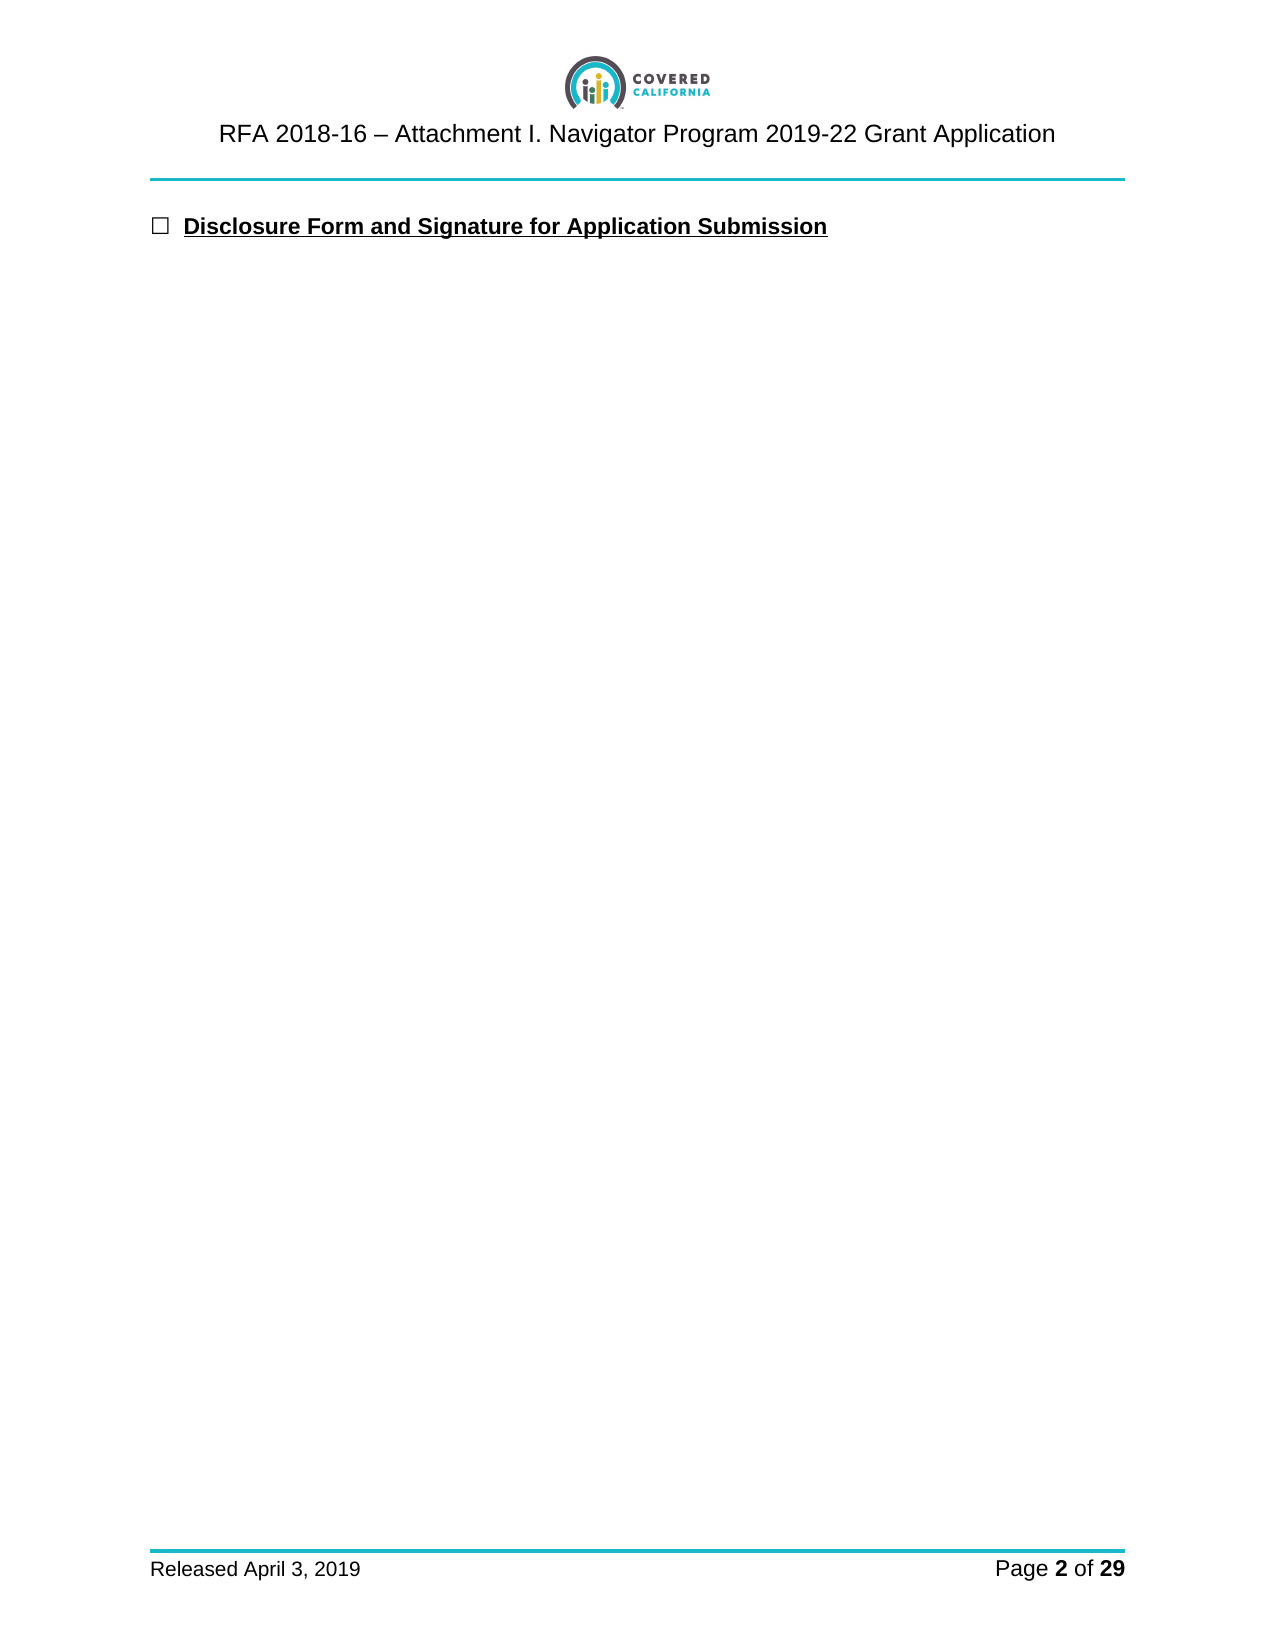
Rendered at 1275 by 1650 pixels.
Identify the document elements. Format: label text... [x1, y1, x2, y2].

picture [555, 46, 720, 119]
text Disclosure Form and Signature for Application Submission [150, 210, 1125, 241]
